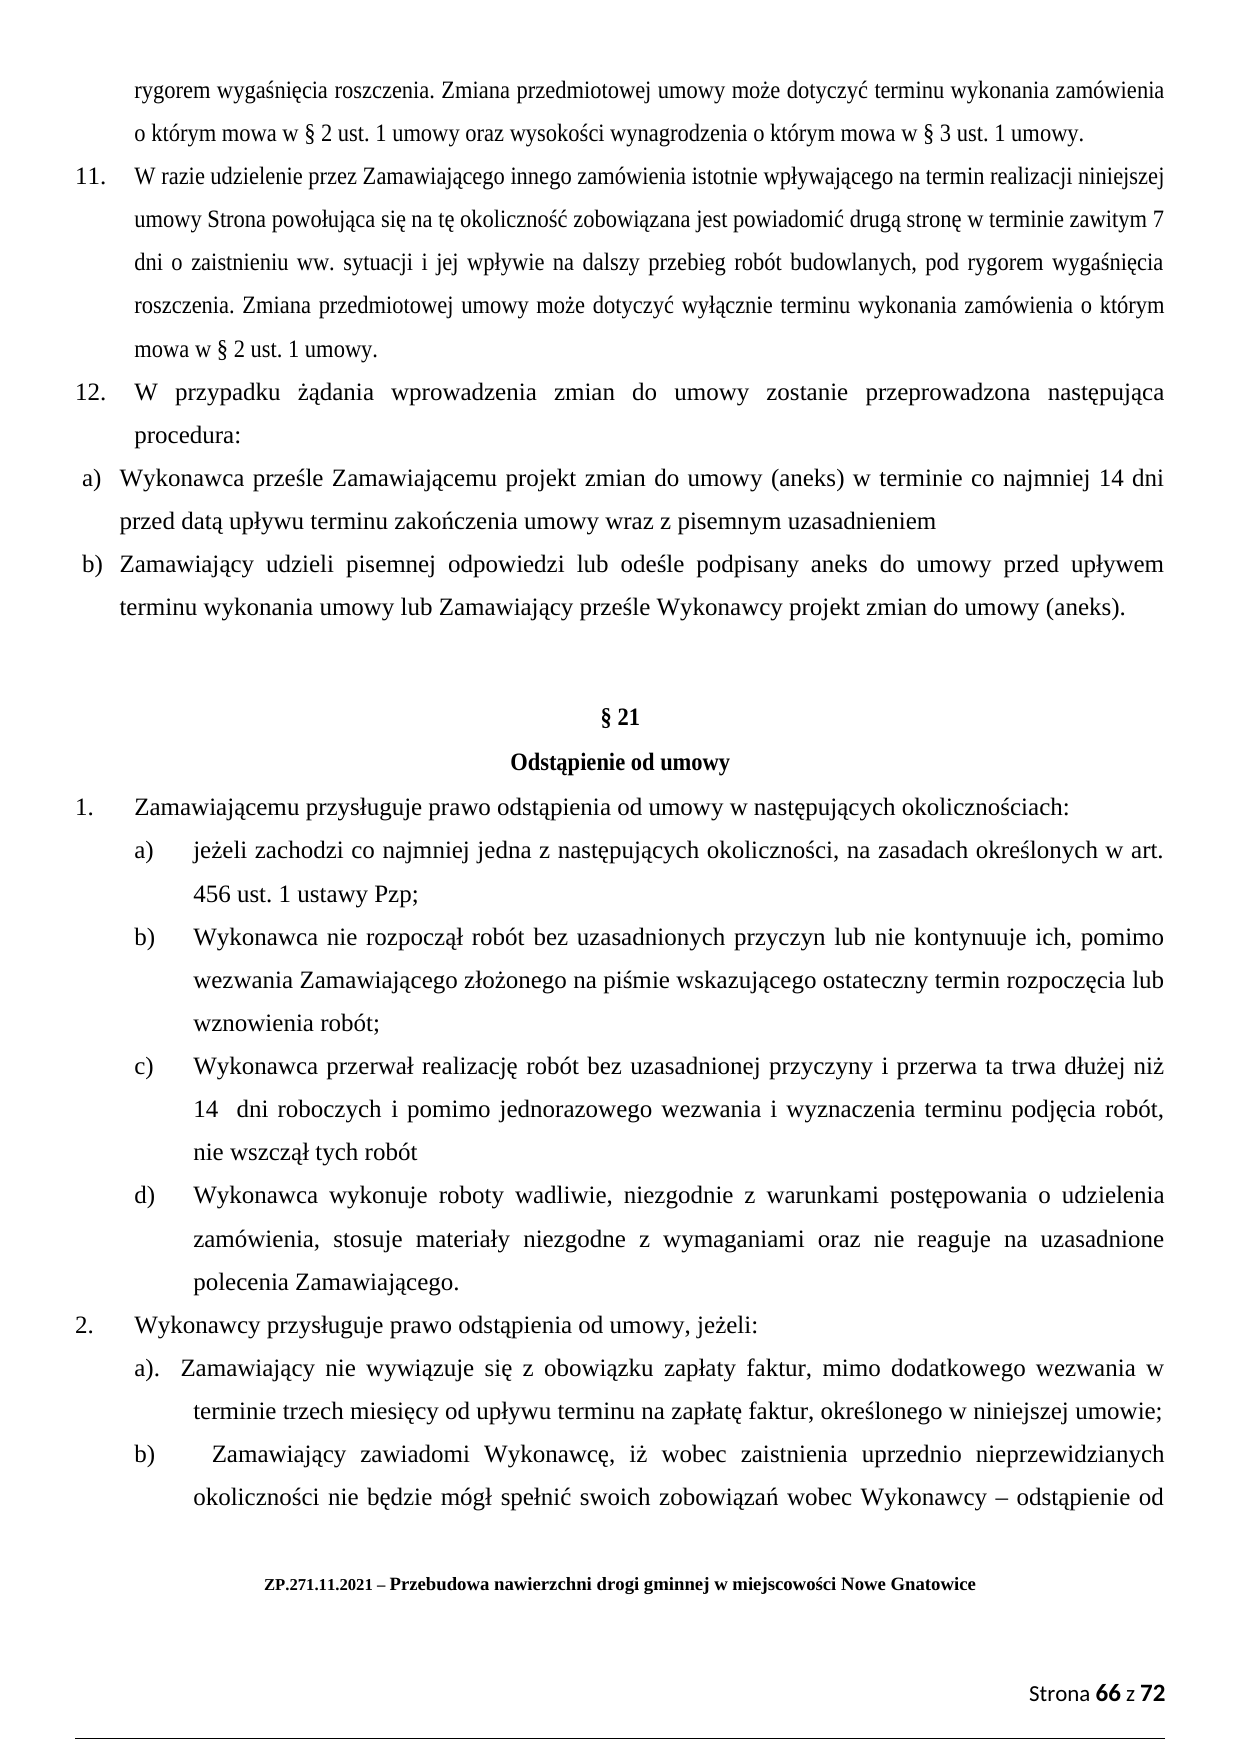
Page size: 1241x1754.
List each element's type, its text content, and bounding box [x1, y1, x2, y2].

text Odstąpienie od umowy [75, 747, 1165, 776]
list W przypadku żądania wprowadzenia zmian do umowy zostanie przeprowadzona następująca procedura: [75, 377, 1165, 449]
list jeżeli zachodzi co najmniej jedna z następujących okoliczności, na zasadach określonych w art. 456 ust. 1 ustawy Pzp; [134, 836, 1165, 907]
text § 21 [75, 702, 1165, 730]
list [75, 75, 1165, 147]
list Wykonawca wykonuje roboty wadliwie, niezgodnie z warunkami postępowania o udzielenia zamówienia, stosuje materiały niezgodne z wymaganiami oraz nie reaguje na uzasadnione polecenia Zamawiającego. [134, 1181, 1165, 1296]
list Wykonawca prześle Zamawiającemu projekt zmian do umowy (aneks) w terminie co najmniej 14 dni przed datą upływu terminu zakończenia umowy wraz z pisemnym uzasadnieniem [82, 463, 1165, 535]
list Wykonawca przerwał realizację robót bez uzasadnionej przyczyny i przerwa ta trwa dłużej niż 14 dni roboczych i pomimo jednorazowego wezwania i wyznaczenia terminu podjęcia robót, nie wszczął tych robót [134, 1051, 1165, 1166]
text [134, 1439, 1165, 1511]
list Zamawiającemu przysługuje prawo odstąpienia od umowy w następujących okolicznościach: [75, 792, 1165, 821]
list Wykonawca nie rozpoczął robót bez uzasadnionych przyczyn lub nie kontynuuje ich, pomimo wezwania Zamawiającego złożonego na piśmie wskazującego ostateczny termin rozpoczęcia lub wznowienia robót; [134, 922, 1165, 1037]
list Wykonawcy przysługuje prawo odstąpienia od umowy, jeżeli: [75, 1310, 1165, 1339]
text a). Zamawiający nie wywiązuje się z obowiązku zapłaty faktur, mimo dodatkowego wezwania w terminie trzech miesięcy od upływu terminu na zapłatę faktur, określonego w niniejszej umowie; [134, 1353, 1165, 1425]
list W razie udzielenie przez Zamawiającego innego zamówienia istotnie wpływającego na termin realizacji niniejszej umowy Strona powołująca się na tę okoliczność zobowiązana jest powiadomić drugą stronę w terminie zawitym 7 dni o zaistnieniu ww. sytuacji i jej wpływie na dalszy przebieg robót budowlanych, pod rygorem wygaśnięcia roszczenia. Zmiana przedmiotowej umowy może dotyczyć wyłącznie terminu wykonania zamówienia o którym mowa w § 2 ust. 1 umowy. [75, 161, 1165, 362]
list Zamawiający udzieli pisemnej odpowiedzi lub odeśle podpisany aneks do umowy przed upływem terminu wykonania umowy lub Zamawiający prześle Wykonawcy projekt zmian do umowy (aneks). [82, 549, 1165, 621]
